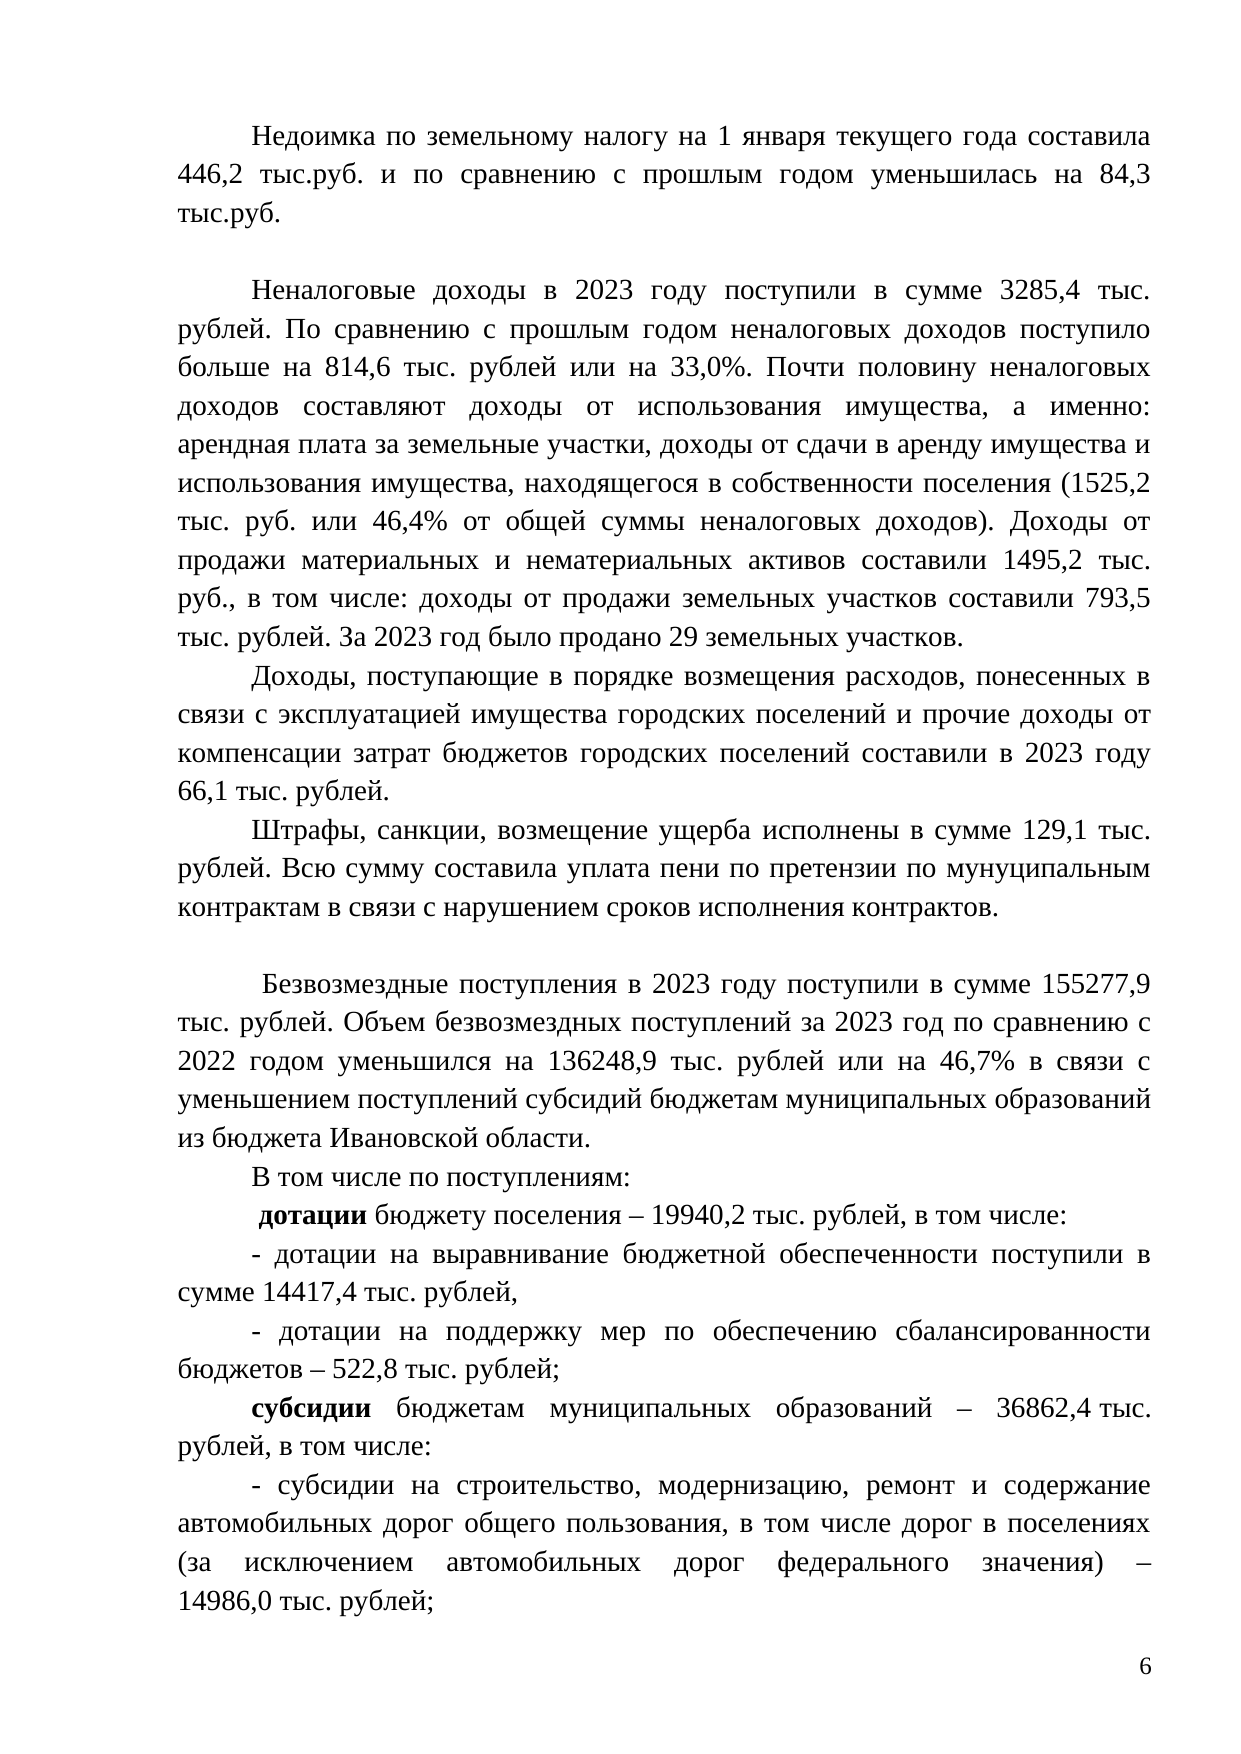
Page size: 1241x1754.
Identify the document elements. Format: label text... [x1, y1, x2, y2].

text - дотации на выравнивание бюджетной обеспеченности поступили в сумме 14417,4 тыс. рублей, [177, 1236, 1152, 1308]
text Доходы, поступающие в порядке возмещения расходов, понесенных в связи с эксплуатацией имущества городских поселений и прочие доходы от компенсации затрат бюджетов городских поселений составили в 2023 году 66,1 тыс. рублей. [177, 658, 1152, 807]
text Недоимка по земельному налогу на 1 января текущего года составила 446,2 тыс.руб. и по сравнению с прошлым годом уменьшилась на 84,3 тыс.руб. [177, 118, 1152, 229]
text Штрафы, санкции, возмещение ущерба исполнены в сумме 129,1 тыс. рублей. Всю сумму составила уплата пени по претензии по мунуципальным контрактам в связи с нарушением сроков исполнения контрактов. [177, 812, 1152, 922]
text субсидии бюджетам муниципальных образований – 36862,4 тыс. рублей, в том числе: [177, 1390, 1152, 1462]
text Безвозмездные поступления в 2023 году поступили в сумме 155277,9 тыс. рублей. Объем безвозмездных поступлений за 2023 год по сравнению с 2022 годом уменьшился на 136248,9 тыс. рублей или на 46,7% в связи с уменьшением поступлений субсидий бюджетам муниципальных образований из бюджета Ивановской области. [177, 966, 1152, 1154]
text В том числе по поступлениям: [177, 1159, 1152, 1192]
text - субсидии на строительство, модернизацию, ремонт и содержание автомобильных дорог общего пользования, в том числе дорог в поселениях (за исключением автомобильных дорог федерального значения) – 14986,0 тыс. рублей; [177, 1467, 1152, 1616]
text Неналоговые доходы в 2023 году поступили в сумме 3285,4 тыс. рублей. По сравнению с прошлым годом неналоговых доходов поступило больше на 814,6 тыс. рублей или на 33,0%. Почти половину неналоговых доходов составляют доходы от использования имущества, а именно: арендная плата за земельные участки, доходы от сдачи в аренду имущества и использования имущества, находящегося в собственности поселения (1525,2 тыс. руб. или 46,4% от общей суммы неналоговых доходов). Доходы от продажи материальных и нематериальных активов составили 1495,2 тыс. руб., в том числе: доходы от продажи земельных участков составили 793,5 тыс. рублей. За 2023 год было продано 29 земельных участков. [177, 272, 1152, 653]
text - дотации на поддержку мер по обеспечению сбалансированности бюджетов – 522,8 тыс. рублей; [177, 1313, 1152, 1385]
text дотации бюджету поселения – 19940,2 тыс. рублей, в том числе: [177, 1197, 1152, 1231]
